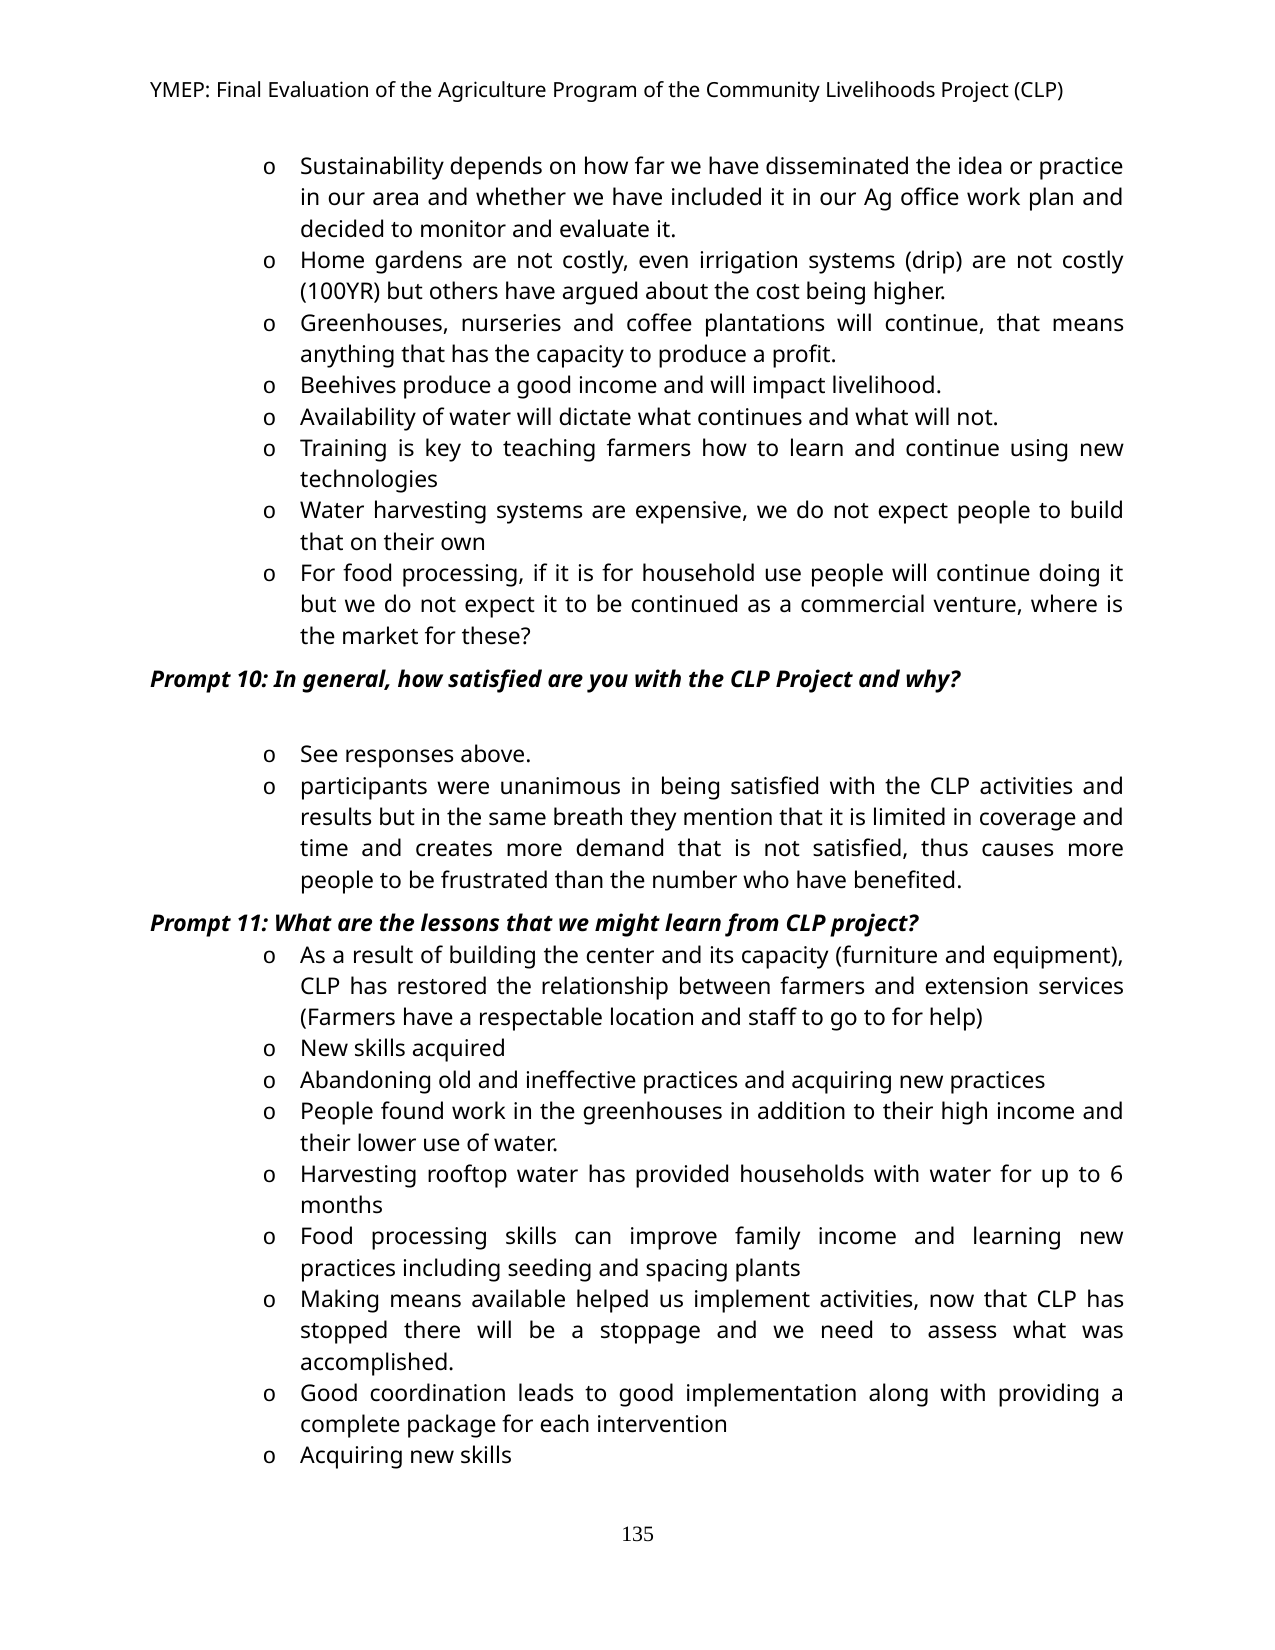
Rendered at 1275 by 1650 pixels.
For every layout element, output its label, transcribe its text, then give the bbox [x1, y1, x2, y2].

list Beehives produce a good income and will impact livelihood. [262, 369, 1125, 400]
list Good coordination leads to good implementation along with providing a complete package for each intervention [262, 1377, 1125, 1439]
list See responses above. [262, 738, 1125, 770]
text Prompt 10: In general, how satisfied are you with the CLP Project and why? [150, 663, 1125, 694]
list Water harvesting systems are expensive, we do not expect people to build that on their own [262, 494, 1125, 557]
list Acquiring new skills [262, 1439, 1125, 1471]
list People found work in the greenhouses in addition to their high income and their lower use of water. [262, 1095, 1125, 1158]
list Training is key to teaching farmers how to learn and continue using new technologies [262, 432, 1125, 494]
list For food processing, if it is for household use people will continue doing it but we do not expect it to be continued as a commercial venture, where is the market for these? [262, 557, 1125, 651]
text Prompt 11: What are the lessons that we might learn from CLP project? [150, 907, 1125, 938]
list Availability of water will dictate what continues and what will not. [262, 400, 1125, 432]
list As a result of building the center and its capacity (furniture and equipment), CLP has restored the relationship between farmers and extension services (Farmers have a respectable location and staff to go to for help) [262, 938, 1125, 1032]
list Harvesting rooftop water has provided households with water for up to 6 months [262, 1158, 1125, 1220]
list Sustainability depends on how far we have disseminated the idea or practice in our area and whether we have included it in our Ag office work plan and decided to monitor and evaluate it. [262, 150, 1125, 244]
list Food processing skills can improve family income and learning new practices including seeding and spacing plants [262, 1220, 1125, 1283]
list participants were unanimous in being satisfied with the CLP activities and results but in the same breath they mention that it is limited in coverage and time and creates more demand that is not satisfied, thus causes more people to be frustrated than the number who have benefited. [262, 770, 1125, 895]
list Greenhouses, nurseries and coffee plantations will continue, that means anything that has the capacity to produce a profit. [262, 306, 1125, 369]
list Making means available helped us implement activities, now that CLP has stopped there will be a stoppage and we need to assess what was accomplished. [262, 1283, 1125, 1377]
list New skills acquired [262, 1032, 1125, 1064]
list Home gardens are not costly, even irrigation systems (drip) are not costly (100YR) but others have argued about the cost being higher. [262, 244, 1125, 306]
list Abandoning old and ineffective practices and acquiring new practices [262, 1064, 1125, 1095]
